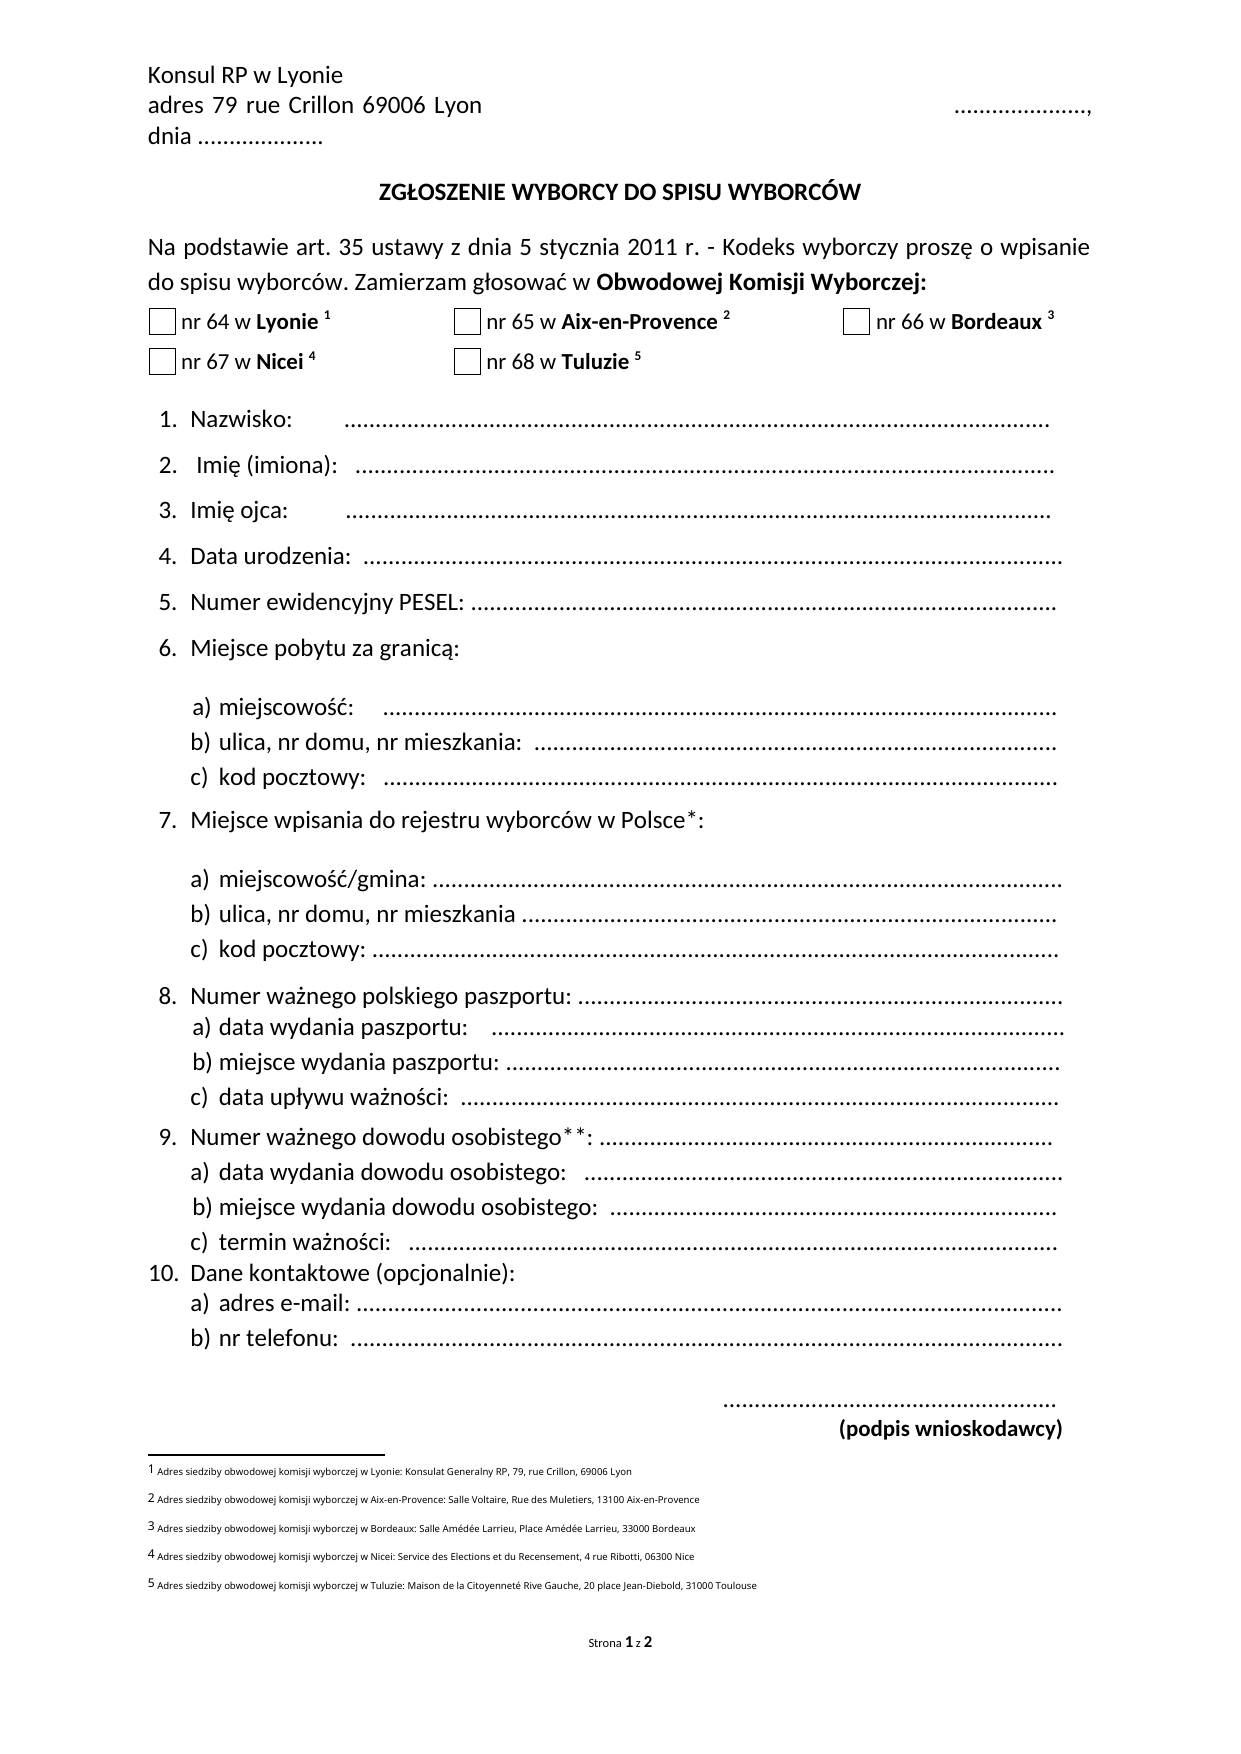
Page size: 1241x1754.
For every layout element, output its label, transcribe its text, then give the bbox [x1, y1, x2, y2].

list miejsce wydania paszportu: ........................................................................................ [190, 1046, 1092, 1077]
text a) adres e-mail: ................................................................................................................ [190, 1287, 1092, 1318]
text b) ulica, nr domu, nr mieszkania ..................................................................................... [190, 898, 1092, 928]
list miejsce wydania dowodu osobistego: ....................................................................... [190, 1191, 1092, 1222]
text ..................................................... [148, 1383, 1092, 1414]
text c) kod pocztowy: ............................................................................................................. [190, 933, 1092, 963]
text 5. Numer ewidencyjny PESEL: ............................................................................................. [148, 586, 1092, 616]
text 9. Numer ważnego dowodu osobistego**: ........................................................................ [148, 1121, 1092, 1152]
list Nazwisko: ................................................................................................................ [159, 403, 1092, 433]
text nr 64 w Lyonie nr 65 w Aix-en-Provence nr 66 w Bordeaux [148, 307, 1092, 335]
list miejscowość: ........................................................................................................... [190, 691, 1092, 721]
text a) miejscowość/gmina: .................................................................................................... [190, 863, 1092, 893]
text c) termin ważności: ....................................................................................................... [190, 1226, 1092, 1257]
text 8. Numer ważnego polskiego paszportu: ............................................................................. [148, 981, 1092, 1011]
text (podpis wnioskodawcy) [148, 1414, 1092, 1442]
text ZGŁOSZENIE WYBORCY DO SPISU WYBORCÓW [148, 176, 1092, 206]
text 10. Dane kontaktowe (opcjonalnie): [148, 1257, 1092, 1287]
text 4. Data urodzenia: ............................................................................................................... [148, 540, 1092, 571]
text 3. Imię ojca: ................................................................................................................ [148, 494, 1092, 525]
text b) ulica, nr domu, nr mieszkania: ................................................................................... [190, 726, 1092, 756]
text b) nr telefonu: ................................................................................................................. [190, 1322, 1092, 1353]
list data wydania dowodu osobistego: ............................................................................ [190, 1156, 1092, 1187]
text 6. Miejsce pobytu za granicą: [148, 632, 1092, 662]
list Imię (imiona): ............................................................................................................... [159, 449, 1092, 479]
text adres 79 rue Crillon 69006 Lyon ....................., dnia .................... [148, 89, 1092, 151]
text Konsul RP w Lyonie [148, 59, 1092, 89]
text c) kod pocztowy: ........................................................................................................... [190, 761, 1092, 791]
text 7. Miejsce wpisania do rejestru wyborców w Polsce*: [148, 804, 1092, 834]
text nr 67 w Nicei nr 68 w Tuluzie [148, 347, 1092, 376]
list data wydania paszportu: ........................................................................................... [190, 1011, 1092, 1042]
list data upływu ważności: ............................................................................................... [190, 1081, 1092, 1112]
text Na podstawie art. 35 ustawy z dnia 5 stycznia 2011 r. - Kodeks wyborczy proszę o wpisanie do spisu wyborców. Zamierzam głosować w Obwodowej Komisji Wyborczej: [148, 231, 1092, 297]
